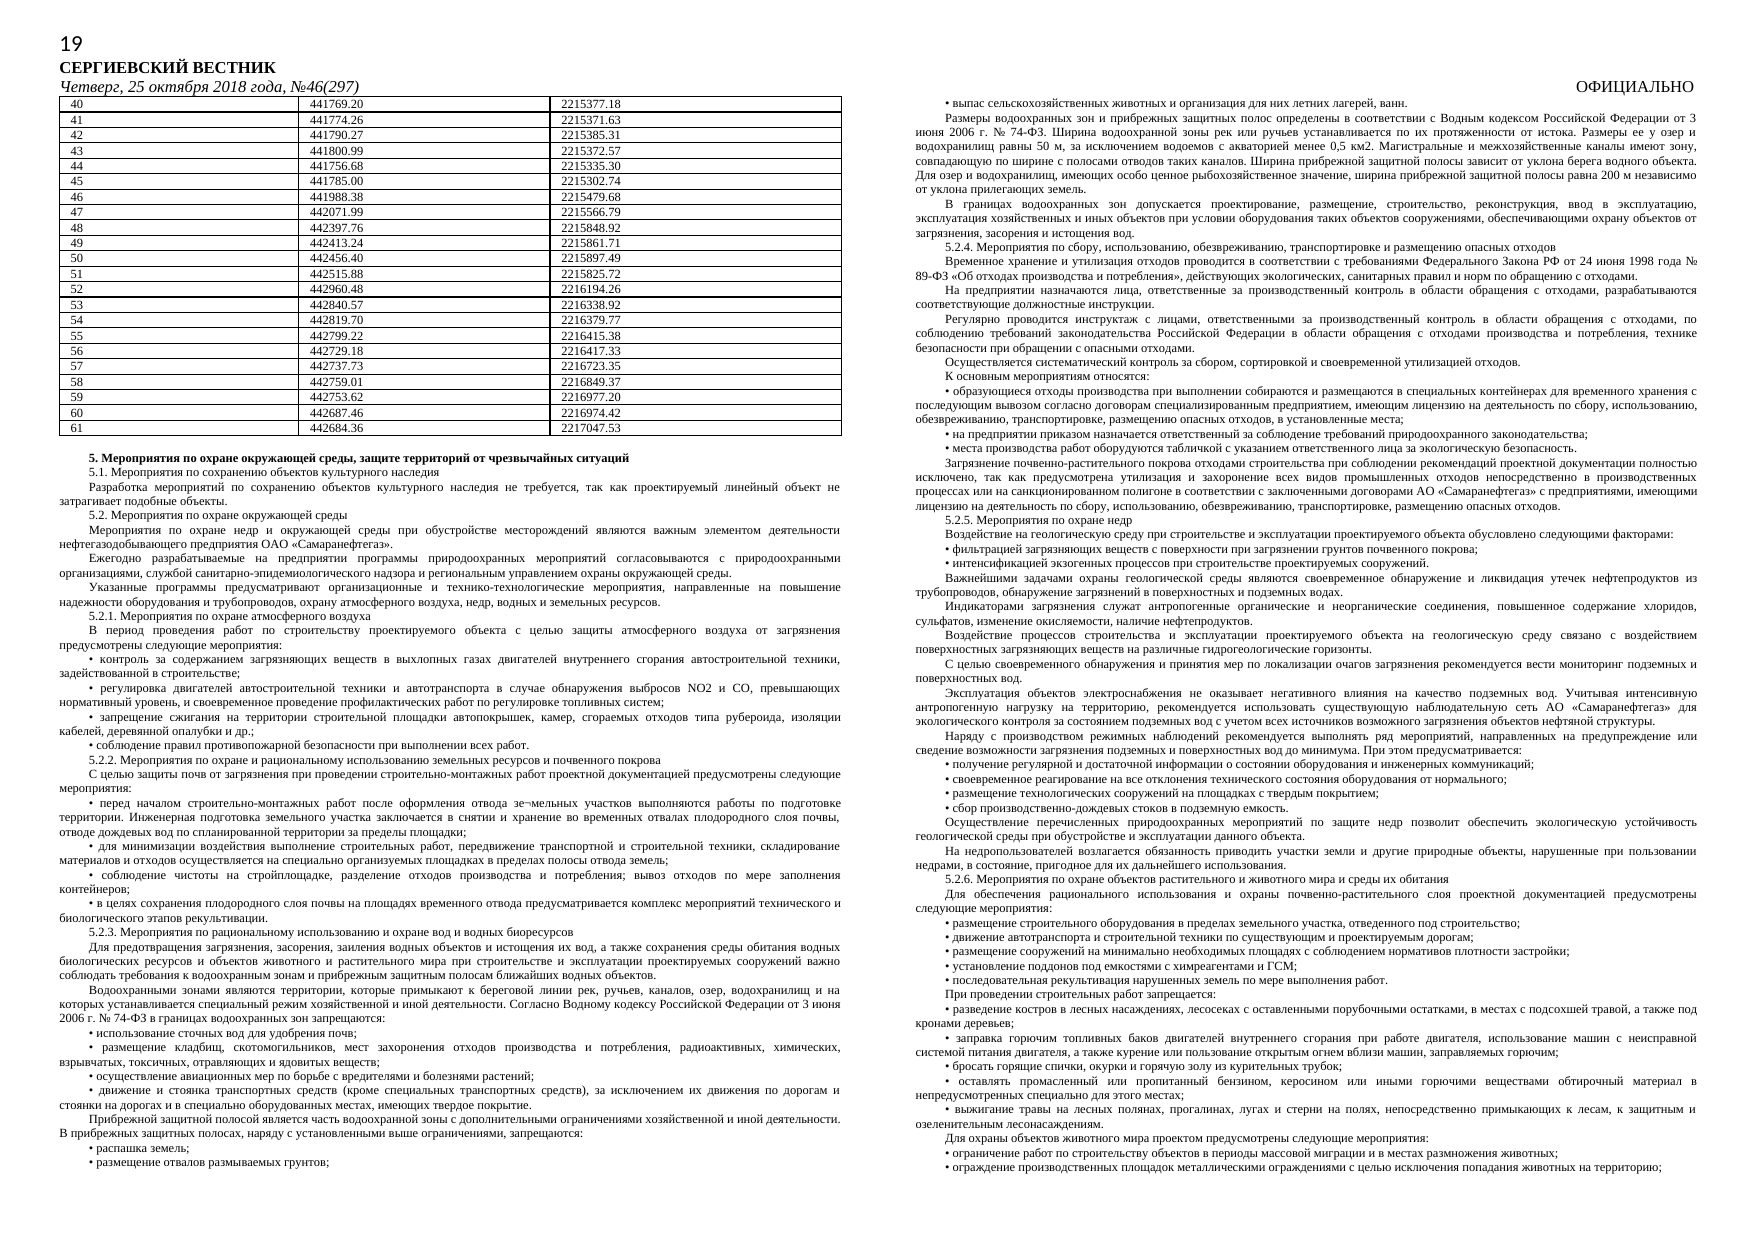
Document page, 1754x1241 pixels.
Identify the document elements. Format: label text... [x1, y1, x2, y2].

text • фильтрацией загрязняющих веществ с поверхности при загрязнении грунтов почвенного покрова; [915, 542, 1698, 556]
text На недропользователей возлагается обязанность приводить участки земли и другие природные объекты, нарушенные при пользовании недрами, в состояние, пригодное для их дальнейшего использования. [915, 843, 1698, 872]
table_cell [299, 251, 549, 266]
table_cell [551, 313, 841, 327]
text Индикаторами загрязнения служат антропогенные органические и неорганические соединения, повышенное содержание хлоридов, сульфатов, изменение окисляемости, наличие нефтепродуктов. [915, 599, 1698, 628]
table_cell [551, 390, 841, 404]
text 5.1. Мероприятия по сохранению объектов культурного наследия [59, 465, 842, 479]
text • соблюдение чистоты на стройплощадке, разделение отходов производства и потребления; вывоз отходов по мере заполнения контейнеров; [59, 867, 842, 896]
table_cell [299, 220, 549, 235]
text • соблюдение правил противопожарной безопасности при выполнении всех работ. [59, 738, 842, 752]
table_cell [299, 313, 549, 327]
text Ежегодно разрабатываемые на предприятии программы природоохранных мероприятий согласовываются с природоохранными организациями, службой санитарно-эпидемиологического надзора и региональным управлением охраны окружающей среды. [59, 551, 842, 580]
text • последовательная рекультивация нарушенных земель по мере выполнения работ. [915, 973, 1698, 987]
text • размещение сооружений на минимально необходимых площадях с соблюдением нормативов плотности застройки; [915, 944, 1698, 958]
text • бросать горящие спички, окурки и горячую золу из курительных трубок; [915, 1059, 1698, 1073]
text Для обеспечения рационального использования и охраны почвенно-растительного слоя проектной документацией предусмотрены следующие мероприятия: [915, 887, 1698, 915]
text На предприятии назначаются лица, ответственные за производственный контроль в области обращения с отходами, разрабатываются соответствующие должностные инструкции. [915, 283, 1698, 312]
text • движение и стоянка транспортных средств (кроме специальных транспортных средств), за исключением их движения по дорогам и стоянки на дорогах и в специально оборудованных местах, имеющих твердое покрытие. [59, 1083, 842, 1112]
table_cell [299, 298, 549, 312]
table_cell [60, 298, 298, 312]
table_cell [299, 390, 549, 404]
text • образующиеся отходы производства при выполнении собираются и размещаются в специальных контейнерах для временного хранения с последующим вывозом согласно договорам специализированным предприятием, имеющим лицензию на деятельность по сбору, использованию, обезвреживанию, транспортировке, размещению опасных отходов, в установленные места; [915, 383, 1698, 427]
text Осуществление перечисленных природоохранных мероприятий по защите недр позволит обеспечить экологическую устойчивость геологической среды при обустройстве и эксплуатации данного объекта. [915, 815, 1698, 843]
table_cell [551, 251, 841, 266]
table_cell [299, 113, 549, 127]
text • своевременное реагирование на все отклонения технического состояния оборудования от нормального; [915, 772, 1698, 786]
text В границах водоохранных зон допускается проектирование, размещение, строительство, реконструкция, ввод в эксплуатацию, эксплуатация хозяйственных и иных объектов при условии оборудования таких объектов сооружениями, обеспечивающими охрану объектов от загрязнения, засорения и истощения вод. [915, 197, 1698, 240]
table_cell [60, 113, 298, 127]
text При проведении строительных работ запрещается: [915, 987, 1698, 1002]
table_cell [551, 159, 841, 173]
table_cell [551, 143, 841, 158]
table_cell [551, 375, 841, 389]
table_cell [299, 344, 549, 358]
text Воздействие процессов строительства и эксплуатации проектируемого объекта на геологическую среду связано с воздействием поверхностных загрязняющих веществ на различные гидрогеологические горизонты. [915, 628, 1698, 657]
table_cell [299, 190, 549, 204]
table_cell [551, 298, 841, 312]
text • размещение отвалов размываемых грунтов; [59, 1155, 842, 1169]
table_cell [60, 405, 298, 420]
text Водоохранными зонами являются территории, которые примыкают к береговой линии рек, ручьев, каналов, озер, водохранилищ и на которых устанавливается специальный режим хозяйственной и иной деятельности. Согласно Водному кодексу Российской Федерации от 3 июня 2006 г. № 74-ФЗ в границах водоохранных зон запрещаются: [59, 982, 842, 1026]
text • регулировка двигателей автостроительной техники и автотранспорта в случае обнаружения выбросов NO2 и СО, превышающих нормативный уровень, и своевременное проведение профилактических работ по регулировке топливных систем; [59, 681, 842, 709]
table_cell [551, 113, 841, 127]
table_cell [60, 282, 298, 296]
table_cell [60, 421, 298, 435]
text Для предотвращения загрязнения, засорения, заиления водных объектов и истощения их вод, а также сохранения среды обитания водных биологических ресурсов и объектов животного и растительного мира при строительстве и эксплуатации проектируемых сооружений важно соблюдать требования к водоохранным зонам и прибрежным защитным полосам ближайших водных объектов. [59, 939, 842, 982]
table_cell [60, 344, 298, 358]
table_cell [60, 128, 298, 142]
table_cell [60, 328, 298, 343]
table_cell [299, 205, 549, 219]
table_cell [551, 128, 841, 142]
text • распашка земель; [59, 1141, 842, 1155]
text 5.2.4. Мероприятия по сбору, использованию, обезвреживанию, транспортировке и размещению опасных отходов [915, 240, 1698, 254]
text Наряду с производством режимных наблюдений рекомендуется выполнять ряд мероприятий, направленных на предупреждение или сведение возможности загрязнения подземных и поверхностных вод до минимума. При этом предусматривается: [915, 728, 1698, 757]
text С целью своевременного обнаружения и принятия мер по локализации очагов загрязнения рекомендуется вести мониторинг подземных и поверхностных вод. [915, 657, 1698, 685]
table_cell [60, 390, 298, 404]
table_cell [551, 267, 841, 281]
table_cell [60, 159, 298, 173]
text • оставлять промасленный или пропитанный бензином, керосином или иными горючими веществами обтирочный материал в непредусмотренных специально для этого местах; [915, 1073, 1698, 1102]
text • в целях сохранения плодородного слоя почвы на площадях временного отвода предусматривается комплекс мероприятий технического и биологического этапов рекультивации. [59, 896, 842, 925]
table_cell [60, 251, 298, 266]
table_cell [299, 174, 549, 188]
text Эксплуатация объектов электроснабжения не оказывает негативного влияния на качество подземных вод. Учитывая интенсивную антропогенную нагрузку на территорию, рекомендуется использовать существующую наблюдательную сеть АО «Самаранефтегаз» для экологического контроля за состоянием подземных вод с учетом всех источников возможного загрязнения объектов нефтяной структуры. [915, 685, 1698, 728]
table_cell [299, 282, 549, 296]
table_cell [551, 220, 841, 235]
text С целью защиты почв от загрязнения при проведении строительно-монтажных работ проектной документацией предусмотрены следующие мероприятия: [59, 767, 842, 796]
text 5.2.6. Мероприятия по охране объектов растительного и животного мира и среды их обитания [915, 872, 1698, 887]
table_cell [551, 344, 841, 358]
text Размеры водоохранных зон и прибрежных защитных полос определены в соответствии с Водным кодексом Российской Федерации от 3 июня 2006 г. № 74-ФЗ. Ширина водоохранной зоны рек или ручьев устанавливается по их протяженности от истока. Размеры ее у озер и водохранилищ равны 50 м, за исключением водоемов с акваторией менее 0,5 км2. Магистральные и межхозяйственные каналы имеют зону, совпадающую по ширине с полосами отводов таких каналов. Ширина прибрежной защитной полосы зависит от уклона берега водного объекта. Для озер и водохранилищ, имеющих особо ценное рыбохозяйственное значение, ширина прибрежной защитной полосы равна 200 м независимо от уклона прилегающих земель. [915, 110, 1698, 197]
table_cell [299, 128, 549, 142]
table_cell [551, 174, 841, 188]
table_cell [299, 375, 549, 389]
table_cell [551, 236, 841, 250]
text 5.2.2. Мероприятия по охране и рациональному использованию земельных ресурсов и почвенного покрова [59, 752, 842, 767]
text 5.2.3. Мероприятия по рациональному использованию и охране вод и водных биоресурсов [59, 925, 842, 939]
text • разведение костров в лесных насаждениях, лесосеках с оставленными порубочными остатками, в местах с подсохшей травой, а также под кронами деревьев; [915, 1002, 1698, 1030]
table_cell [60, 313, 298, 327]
text • установление поддонов под емкостями с химреагентами и ГСМ; [915, 958, 1698, 973]
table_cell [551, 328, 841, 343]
text • получение регулярной и достаточной информации о состоянии оборудования и инженерных коммуникаций; [915, 757, 1698, 772]
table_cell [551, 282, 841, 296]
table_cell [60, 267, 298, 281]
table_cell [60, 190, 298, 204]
text • контроль за содержанием загрязняющих веществ в выхлопных газах двигателей внутреннего сгорания автостроительной техники, задействованной в строительстве; [59, 652, 842, 681]
text • ограждение производственных площадок металлическими ограждениями с целью исключения попадания животных на территорию; [915, 1160, 1698, 1174]
text • интенсификацией экзогенных процессов при строительстве проектируемых сооружений. [915, 556, 1698, 570]
text 5.2.1. Мероприятия по охране атмосферного воздуха [59, 609, 842, 623]
text • на предприятии приказом назначается ответственный за соблюдение требований природоохранного законодательства; [915, 427, 1698, 441]
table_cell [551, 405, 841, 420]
text Воздействие на геологическую среду при строительстве и эксплуатации проектируемого объекта обусловлено следующими факторами: [915, 527, 1698, 542]
text • запрещение сжигания на территории строительной площадки автопокрышек, камер, сгораемых отходов типа рубероида, изоляции кабелей, деревянной опалубки и др.; [59, 709, 842, 738]
text • использование сточных вод для удобрения почв; [59, 1026, 842, 1040]
text Важнейшими задачами охраны геологической среды являются своевременное обнаружение и ликвидация утечек нефтепродуктов из трубопроводов, обнаружение загрязнений в поверхностных и подземных водах. [915, 570, 1698, 599]
text • заправка горючим топливных баков двигателей внутреннего сгорания при работе двигателя, использование машин с неисправной системой питания двигателя, а также курение или пользование открытым огнем вблизи машин, заправляемых горючим; [915, 1030, 1698, 1059]
text Прибрежной защитной полосой является часть водоохранной зоны с дополнительными ограничениями хозяйственной и иной деятельности. В прибрежных защитных полосах, наряду с установленными выше ограничениями, запрещаются: [59, 1112, 842, 1141]
text Разработка мероприятий по сохранению объектов культурного наследия не требуется, так как проектируемый линейный объект не затрагивает подобные объекты. [59, 479, 842, 508]
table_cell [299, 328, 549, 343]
text 5.2.5. Мероприятия по охране недр [915, 513, 1698, 527]
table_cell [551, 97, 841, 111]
text • для минимизации воздействия выполнение строительных работ, передвижение транспортной и строительной техники, складирование материалов и отходов осуществляется на специально организуемых площадках в пределах полосы отвода земель; [59, 839, 842, 867]
text • выпас сельскохозяйственных животных и организация для них летних лагерей, ванн. [915, 96, 1698, 110]
text Мероприятия по охране недр и окружающей среды при обустройстве месторождений являются важным элементом деятельности нефтегазодобывающего предприятия ОАО «Самаранефтегаз». [59, 522, 842, 551]
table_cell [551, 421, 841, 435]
text Осуществляется систематический контроль за сбором, сортировкой и своевременной утилизацией отходов. [915, 355, 1698, 369]
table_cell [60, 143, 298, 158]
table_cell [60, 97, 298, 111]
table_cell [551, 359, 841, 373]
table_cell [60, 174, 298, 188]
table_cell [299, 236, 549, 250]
text • размещение кладбищ, скотомогильников, мест захоронения отходов производства и потребления, радиоактивных, химических, взрывчатых, токсичных, отравляющих и ядовитых веществ; [59, 1040, 842, 1069]
text • размещение строительного оборудования в пределах земельного участка, отведенного под строительство; [915, 915, 1698, 930]
text 5.2. Мероприятия по охране окружающей среды [59, 508, 842, 522]
text К основным мероприятиям относятся: [915, 369, 1698, 383]
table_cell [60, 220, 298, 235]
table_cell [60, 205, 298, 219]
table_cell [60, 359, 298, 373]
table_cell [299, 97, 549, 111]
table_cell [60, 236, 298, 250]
text 5. Мероприятия по охране окружающей среды, защите территорий от чрезвычайных ситуаций [59, 451, 842, 465]
text Указанные программы предусматривают организационные и технико-технологические мероприятия, направленные на повышение надежности оборудования и трубопроводов, охрану атмосферного воздуха, недр, водных и земельных ресурсов. [59, 580, 842, 609]
text • места производства работ оборудуются табличкой с указанием ответственного лица за экологическую безопасность. [915, 441, 1698, 455]
text • сбор производственно-дождевых стоков в подземную емкость. [915, 800, 1698, 815]
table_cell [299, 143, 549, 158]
text В период проведения работ по строительству проектируемого объекта с целью защиты атмосферного воздуха от загрязнения предусмотрены следующие мероприятия: [59, 623, 842, 652]
text • перед началом строительно-монтажных работ после оформления отвода зе¬мельных участков выполняются работы по подготовке территории. Инженерная подготовка земельного участка заключается в снятии и хранение во временных отвалах плодородного слоя почвы, отводе дождевых вод по спланированной территории за пределы площадки; [59, 796, 842, 839]
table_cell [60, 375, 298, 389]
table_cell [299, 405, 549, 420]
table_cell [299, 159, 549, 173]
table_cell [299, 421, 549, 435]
text • осуществление авиационных мер по борьбе с вредителями и болезнями растений; [59, 1069, 842, 1083]
text Регулярно проводится инструктаж с лицами, ответственными за производственный контроль в области обращения с отходами, по соблюдению требований законодательства Российской Федерации в области обращения с отходами производства и потребления, технике безопасности при обращении с опасными отходами. [915, 312, 1698, 355]
text • ограничение работ по строительству объектов в периоды массовой миграции и в местах размножения животных; [915, 1145, 1698, 1160]
text • выжигание травы на лесных полянах, прогалинах, лугах и стерни на полях, непосредственно примыкающих к лесам, к защитным и озеленительным лесонасаждениям. [915, 1102, 1698, 1131]
text Загрязнение почвенно-растительного покрова отходами строительства при соблюдении рекомендаций проектной документации полностью исключено, так как предусмотрена утилизация и захоронение всех видов промышленных отходов непосредственно в производственных процессах или на санкционированном полигоне в соответствии с заключенными договорами АО «Самаранефтегаз» с предприятиями, имеющими лицензию на деятельность по сбору, использованию, обезвреживанию, транспортировке, размещению опасных отходов. [915, 455, 1698, 513]
text Для охраны объектов животного мира проектом предусмотрены следующие мероприятия: [915, 1131, 1698, 1145]
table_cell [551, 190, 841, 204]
text Временное хранение и утилизация отходов проводится в соответствии с требованиями Федерального Закона РФ от 24 июня 1998 года № 89-ФЗ «Об отходах производства и потребления», действующих экологических, санитарных правил и норм по обращению с отходами. [915, 254, 1698, 283]
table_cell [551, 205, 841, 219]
text • размещение технологических сооружений на площадках с твердым покрытием; [915, 786, 1698, 800]
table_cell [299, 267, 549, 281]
text • движение автотранспорта и строительной техники по существующим и проектируемым дорогам; [915, 930, 1698, 944]
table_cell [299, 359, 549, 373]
